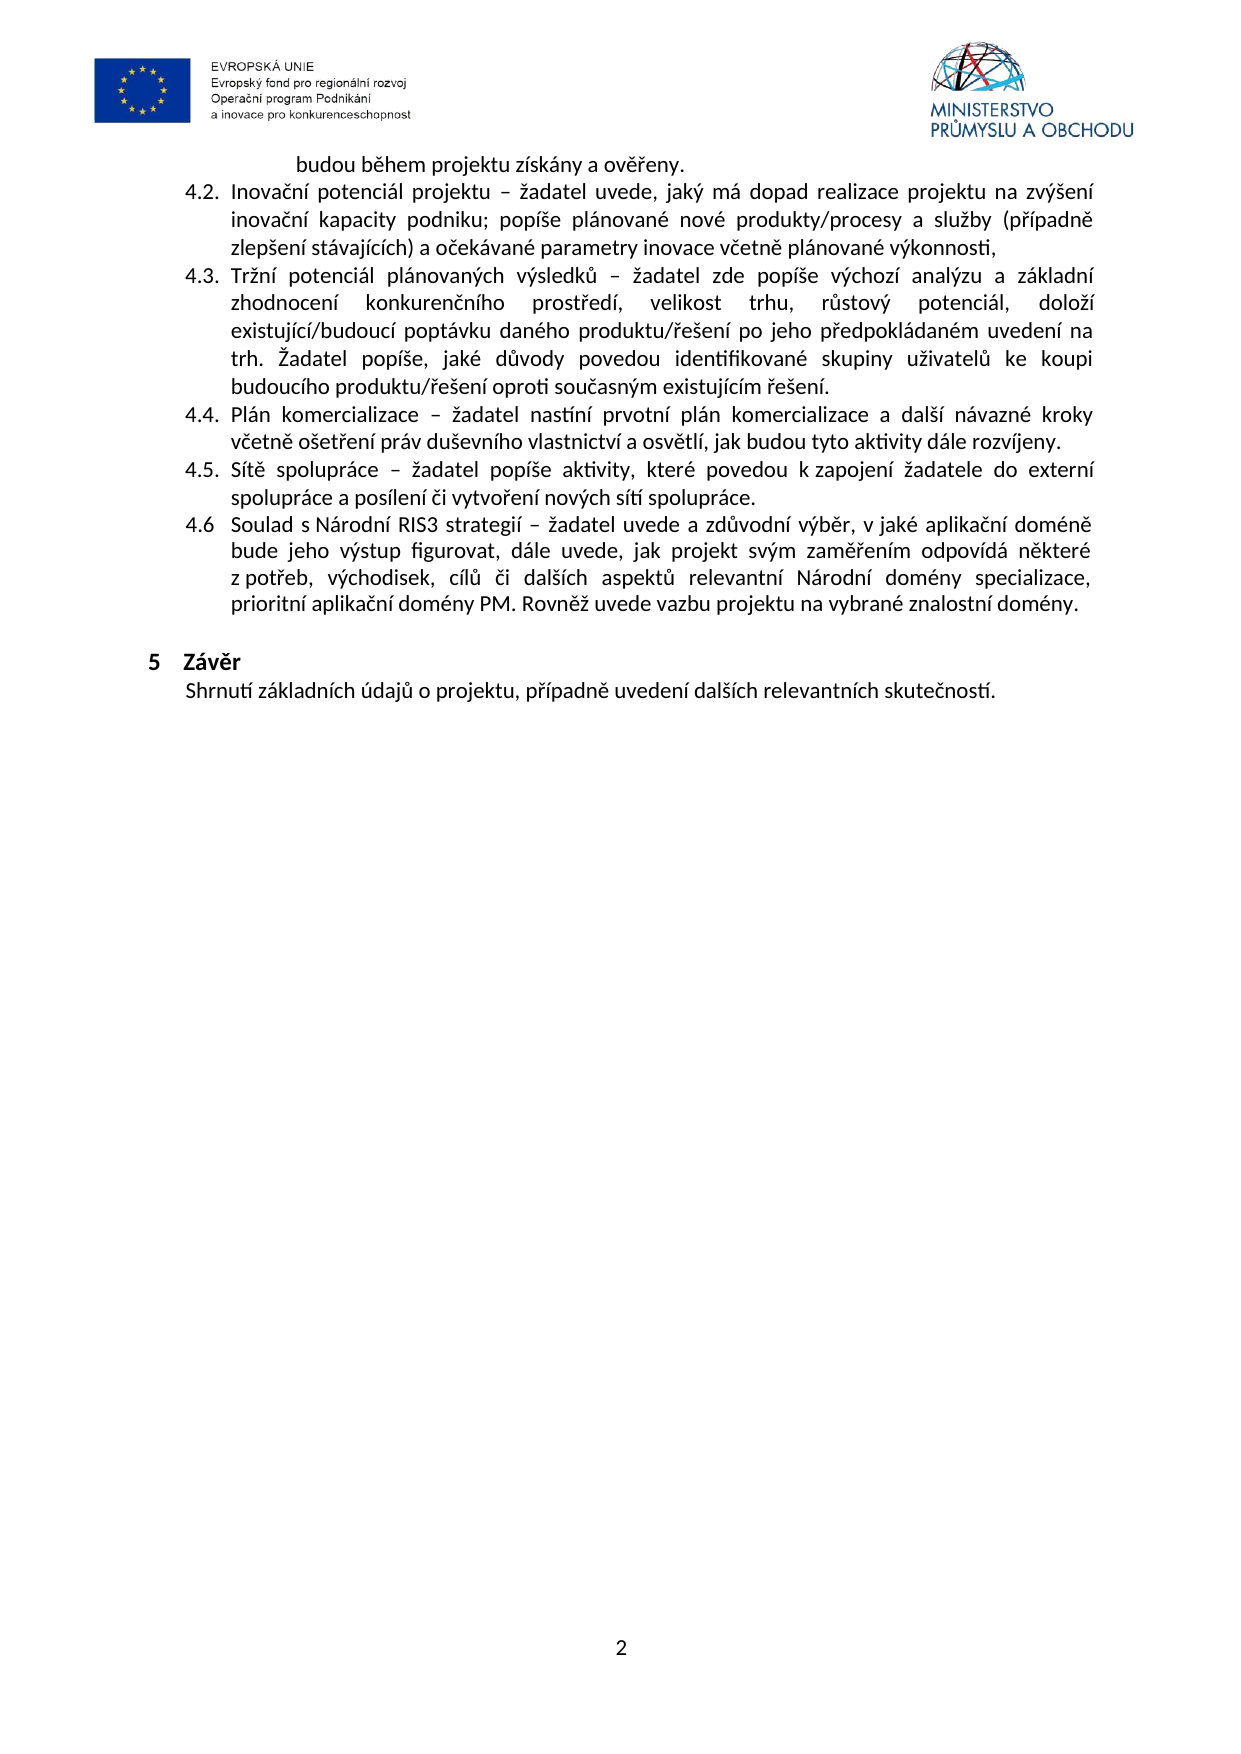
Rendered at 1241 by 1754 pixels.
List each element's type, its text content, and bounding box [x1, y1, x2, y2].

list Inovační potenciál projektu – žadatel uvede, jaký má dopad realizace projektu na zvýšení inovační kapacity podniku; popíše plánované nové produkty/procesy a služby (případně zlepšení stávajících) a očekávané parametry inovace včetně plánované výkonnosti, [185, 178, 1094, 261]
list Sítě spolupráce – žadatel popíše aktivity, které povedou k zapojení žadatele do externí spolupráce a posílení či vytvoření nových sítí spolupráce. [185, 456, 1094, 511]
list Soulad s Národní RIS3 strategií – žadatel uvede a zdůvodní výběr, v jaké aplikační doméně bude jeho výstup figurovat, dále uvede, jak projekt svým zaměřením odpovídá některé z potřeb, východisek, cílů či dalších aspektů relevantní Národní domény specializace, prioritní aplikační domény PM. Rovněž uvede vazbu projektu na vybrané znalostní domény. [185, 511, 1092, 618]
picture [918, 28, 1146, 150]
list Tržní potenciál plánovaných výsledků – žadatel zde popíše výchozí analýzu a základní zhodnocení konkurenčního prostředí, velikost trhu, růstový potenciál, doloží existující/budoucí poptávku daného produktu/řešení po jeho předpokládaném uvedení na trh. Žadatel popíše, jaké důvody povedou identifikované skupiny uživatelů ke koupi budoucího produktu/řešení oproti současným existujícím řešení. [185, 261, 1094, 400]
picture [75, 39, 454, 142]
list Závěr [148, 646, 1094, 677]
list Plán komercializace – žadatel nastíní prvotní plán komercializace a další návazné kroky včetně ošetření práv duševního vlastnictví a osvětlí, jak budou tyto aktivity dále rozvíjeny. [185, 400, 1094, 456]
text Shrnutí základních údajů o projektu, případně uvedení dalších relevantních skutečností. [185, 677, 1094, 704]
